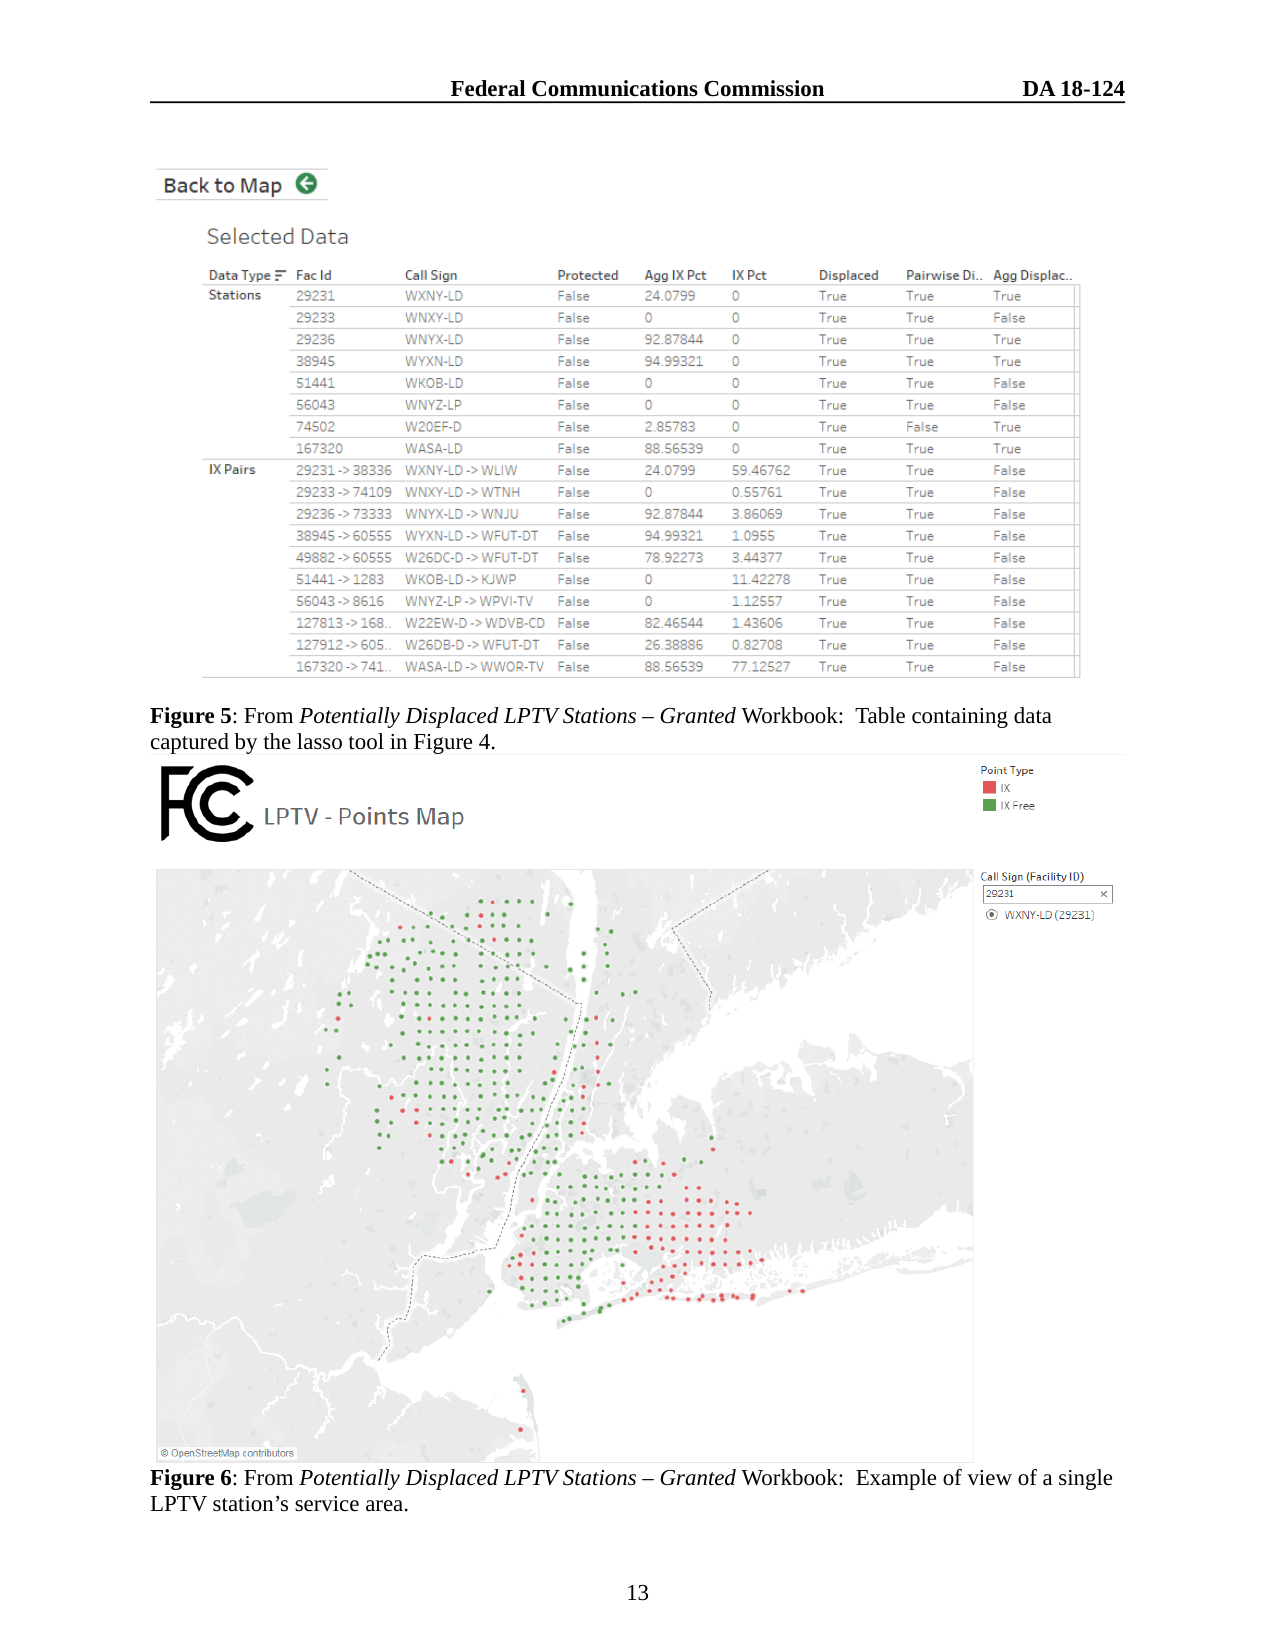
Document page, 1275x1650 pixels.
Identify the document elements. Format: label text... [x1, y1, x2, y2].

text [150, 135, 1125, 754]
picture [150, 161, 1124, 702]
picture [150, 754, 1125, 1464]
